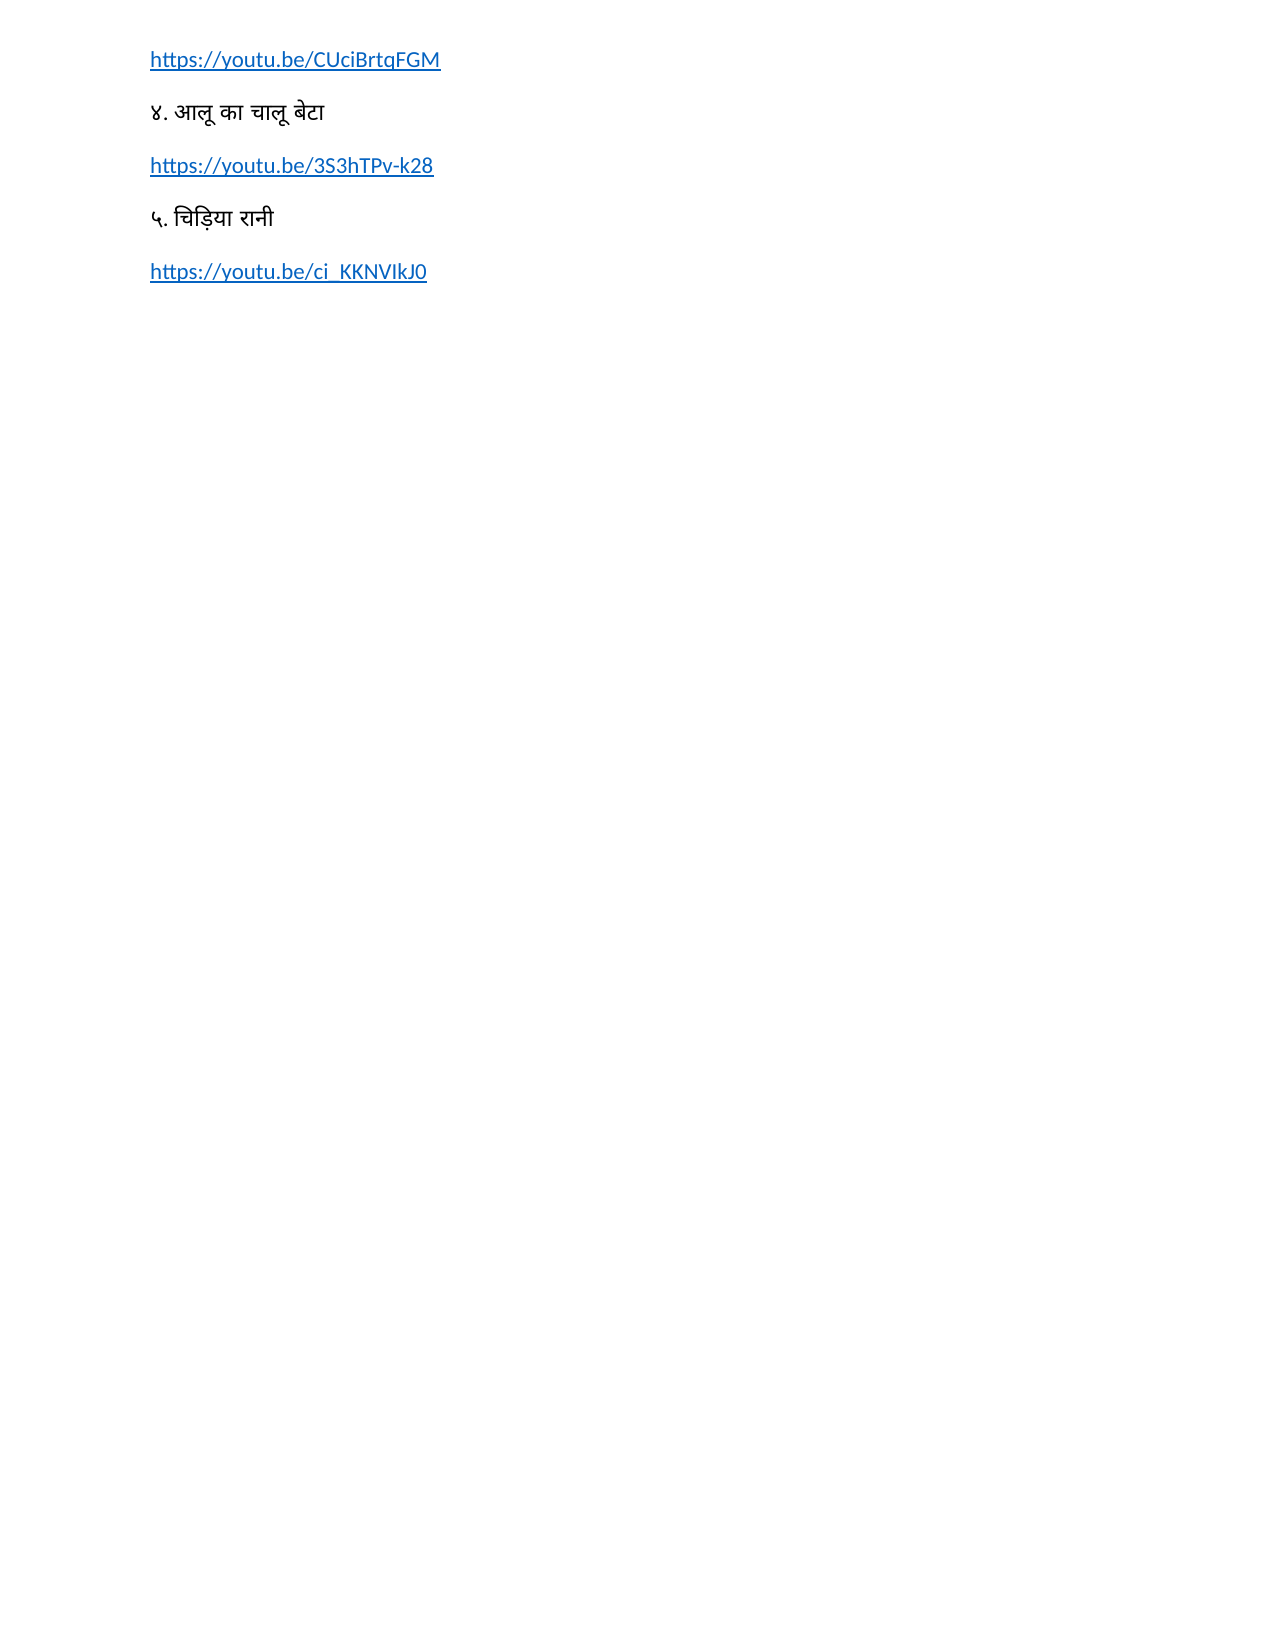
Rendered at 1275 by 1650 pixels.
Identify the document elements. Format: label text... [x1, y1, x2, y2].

text https://youtu.be/CUciBrtqFGM [150, 45, 1125, 73]
text ४. आलू का चालू बेटा [150, 98, 1125, 126]
text https://youtu.be/3S3hTPv-k28 [150, 151, 1125, 179]
text ५. चिड़िया रानी [150, 204, 1125, 232]
text https://youtu.be/ci_KKNVIkJ0 [150, 257, 1125, 285]
